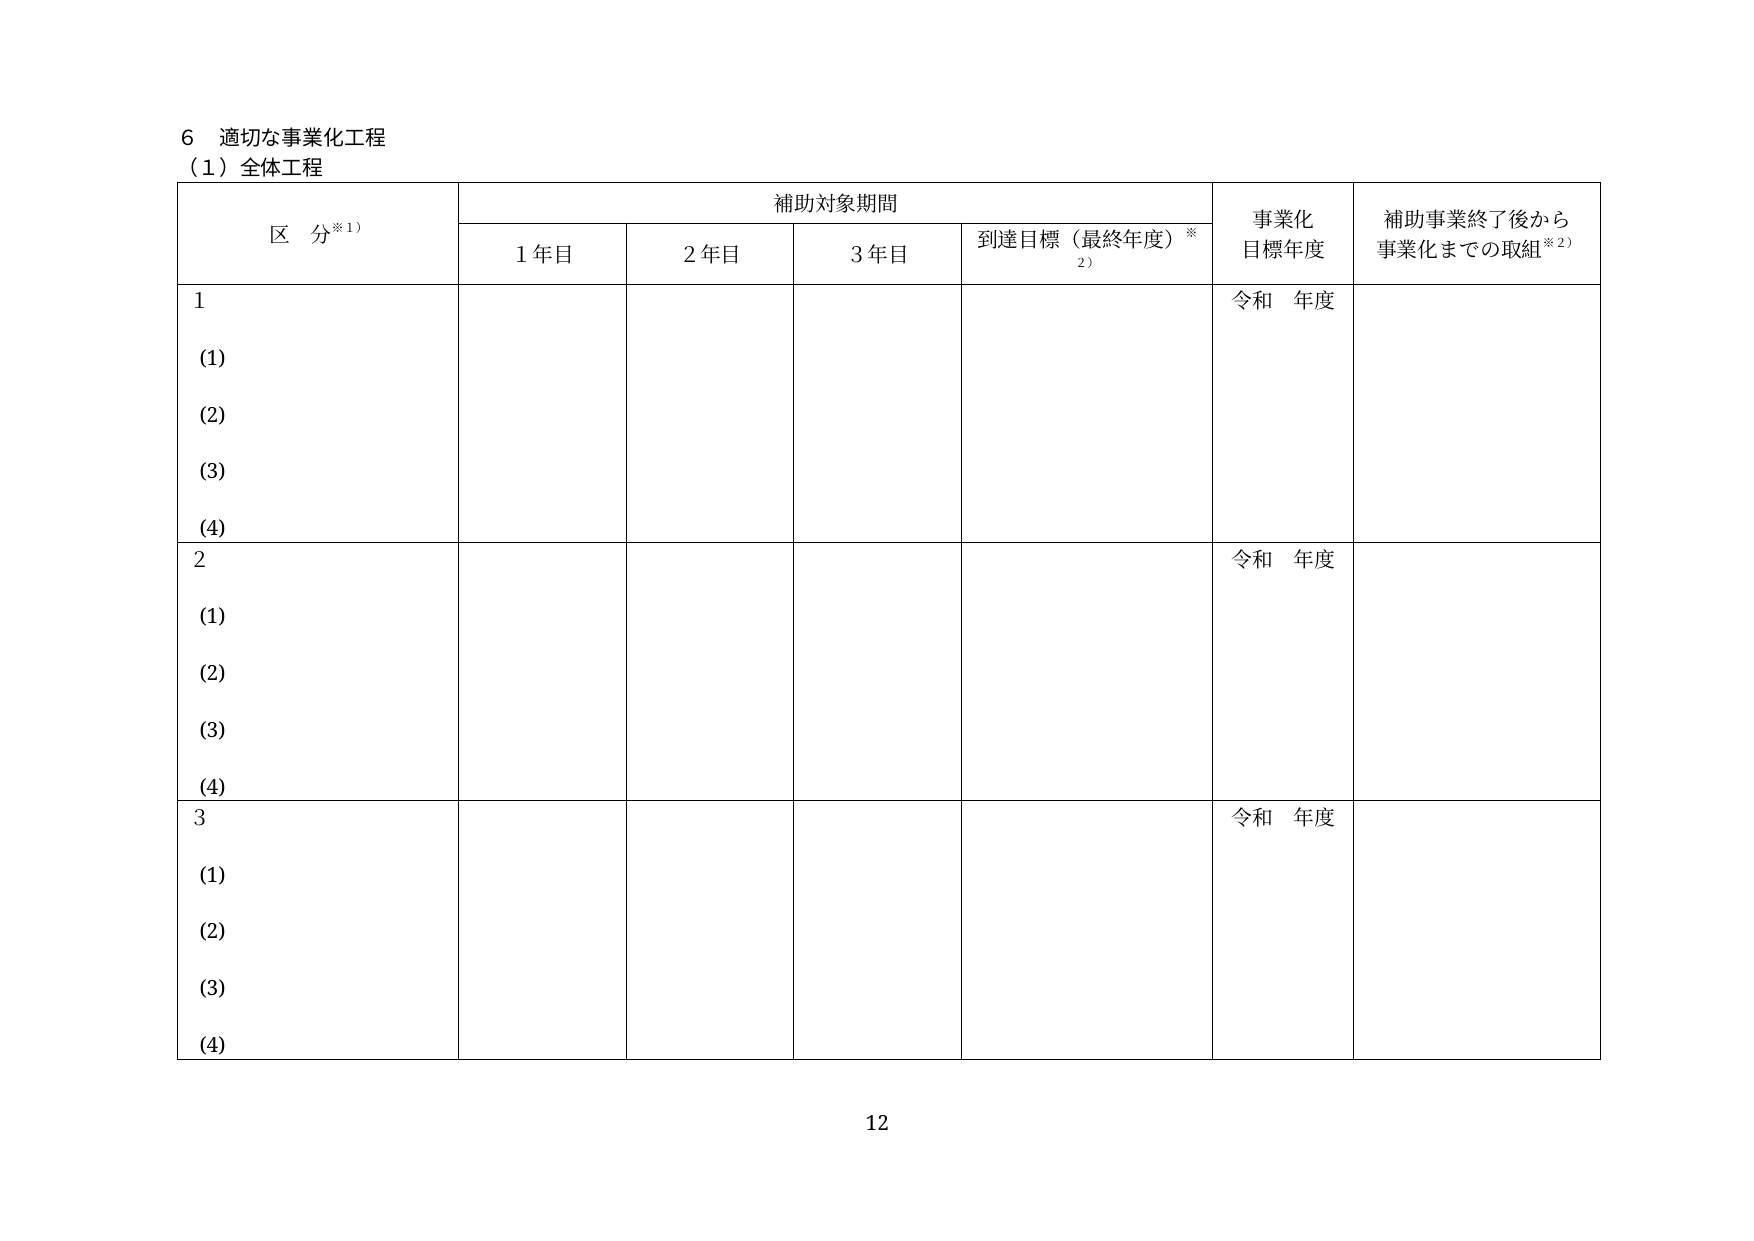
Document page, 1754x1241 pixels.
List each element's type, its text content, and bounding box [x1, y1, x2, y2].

table_cell ３ (1) (2) (3) (4) [178, 801, 458, 1059]
table_cell 令和 年度 [1213, 543, 1353, 800]
table_cell １ (1) (2) (3) (4) [178, 285, 458, 542]
table_header 補助対象期間 [459, 183, 1212, 223]
table_cell ２ (1) (2) (3) (4) [178, 543, 458, 800]
table_header 事業化 目標年度 [1213, 183, 1353, 283]
table_cell ３年目 [794, 224, 961, 283]
table_cell [794, 543, 961, 800]
table_header 区 分※１） [178, 183, 458, 283]
table_cell １年目 [459, 224, 626, 283]
text ６ 適切な事業化工程 [177, 121, 1577, 151]
table_cell [627, 543, 793, 800]
table_cell [1354, 543, 1600, 800]
table_cell [962, 801, 1212, 1059]
table_cell [794, 285, 961, 542]
table_cell [459, 285, 626, 542]
table_cell [794, 801, 961, 1059]
table_cell [627, 285, 793, 542]
table_cell [459, 543, 626, 800]
table_cell 令和 年度 [1213, 285, 1353, 542]
table_cell [1354, 801, 1600, 1059]
table_cell [962, 285, 1212, 542]
table_cell ２年目 [627, 224, 793, 283]
table_header 補助事業終了後から 事業化までの取組※２） [1354, 183, 1600, 283]
table_cell [627, 801, 793, 1059]
table_cell 令和 年度 [1213, 801, 1353, 1059]
table_cell [459, 801, 626, 1059]
text （１）全体工程 [177, 151, 1577, 182]
table_cell 到達目標（最終年度）※２） [962, 224, 1212, 283]
table_cell [962, 543, 1212, 800]
table_cell [1354, 285, 1600, 542]
